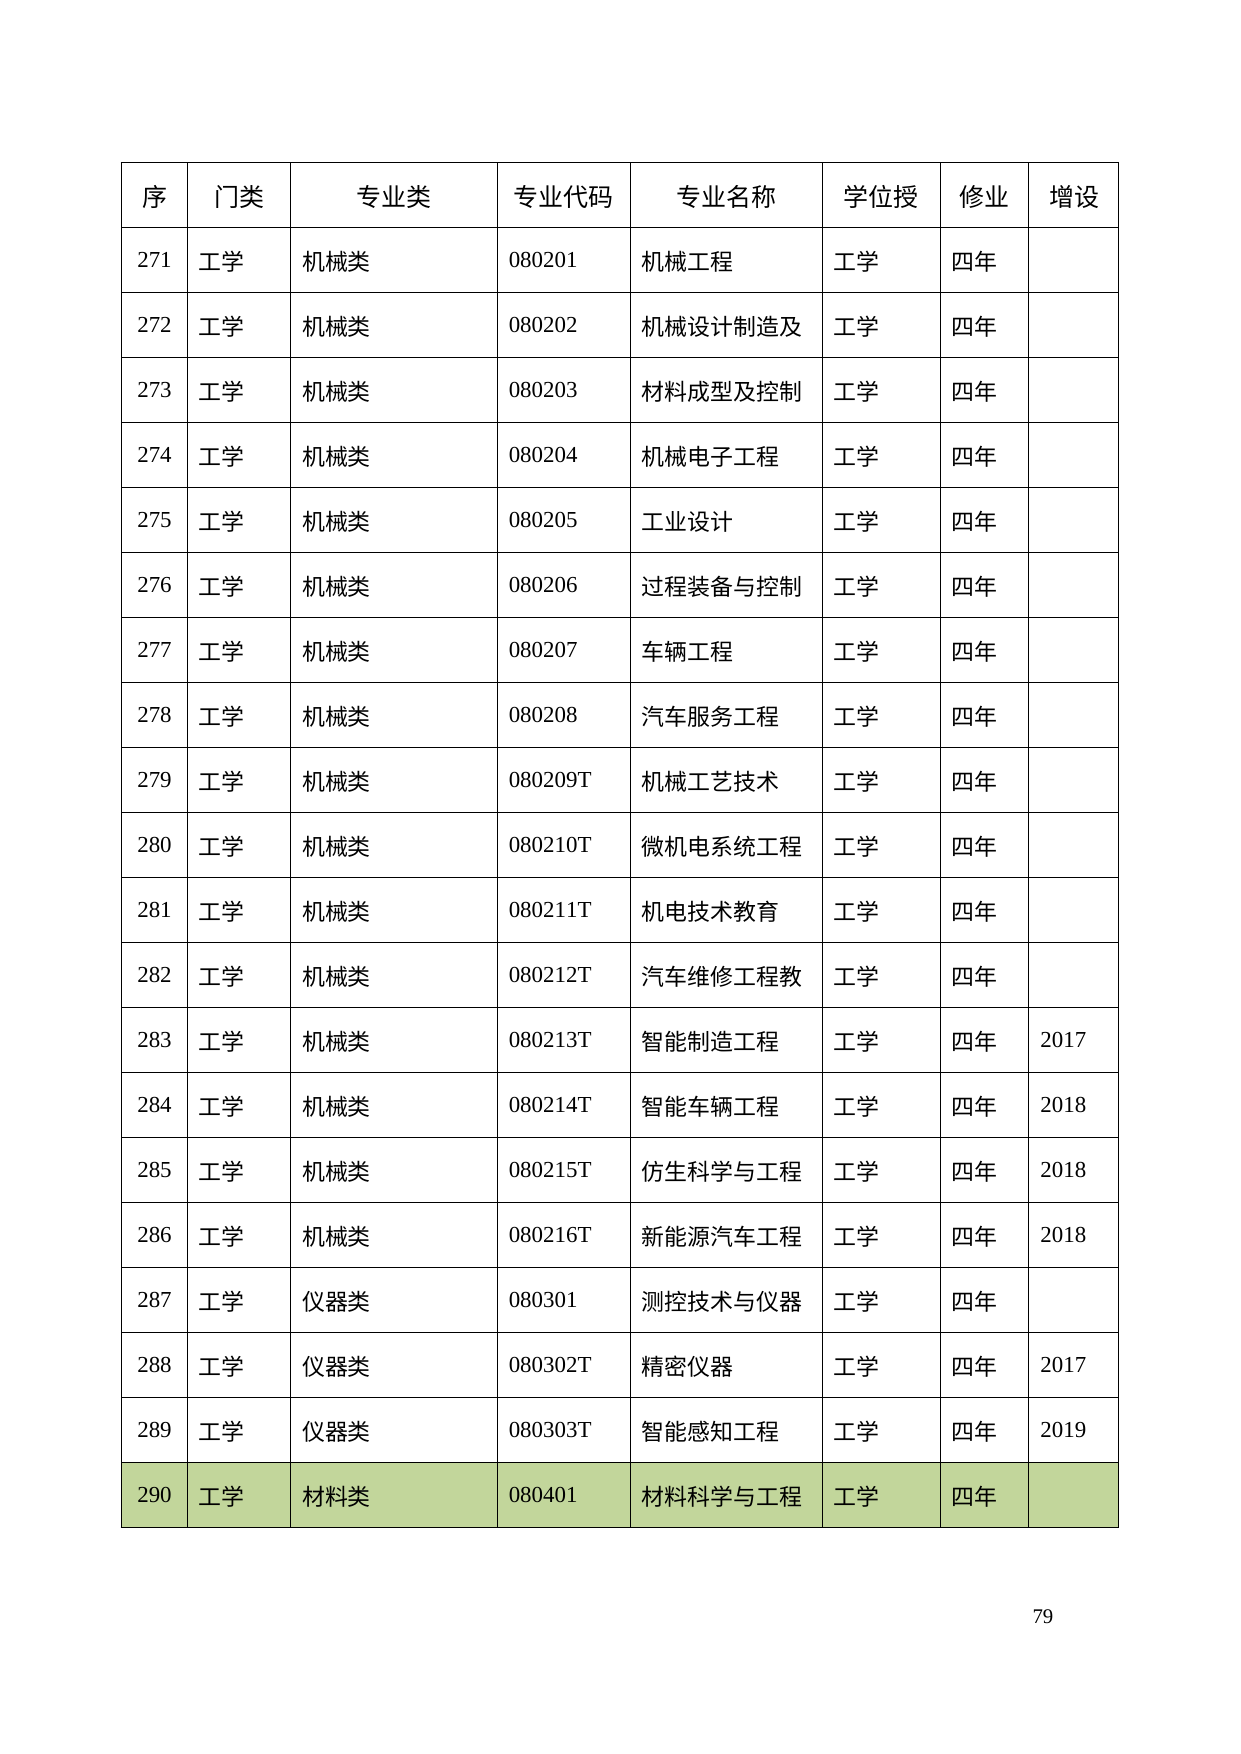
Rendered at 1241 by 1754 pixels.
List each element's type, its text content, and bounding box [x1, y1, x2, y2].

table_cell 机械类 [291, 683, 497, 747]
table_cell 机械类 [291, 943, 497, 1007]
table_cell 080215T [498, 1138, 630, 1202]
table_cell 四年 [941, 228, 1028, 292]
table_cell [1029, 618, 1118, 682]
table_cell 080214T [498, 1073, 630, 1137]
table_cell [1029, 943, 1118, 1007]
table_cell 工学 [188, 1463, 290, 1527]
table_cell 工学 [823, 1008, 940, 1072]
table_cell 286 [122, 1203, 187, 1267]
table_cell 2018 [1029, 1203, 1118, 1267]
table_cell 仪器类 [291, 1333, 497, 1397]
table_cell [1029, 683, 1118, 747]
table_cell 工学 [823, 813, 940, 877]
table_cell 080303T [498, 1398, 630, 1462]
table_cell 工学 [823, 1398, 940, 1462]
table_cell 279 [122, 748, 187, 812]
table_cell 287 [122, 1268, 187, 1332]
table_cell 机械类 [291, 293, 497, 357]
table_cell 工学 [188, 1073, 290, 1137]
table_cell 277 [122, 618, 187, 682]
table_cell 四年 [941, 748, 1028, 812]
table_cell 285 [122, 1138, 187, 1202]
table_cell [1029, 358, 1118, 422]
table_cell 080207 [498, 618, 630, 682]
table_cell 机械类 [291, 1073, 497, 1137]
table_cell 280 [122, 813, 187, 877]
table_cell [1029, 553, 1118, 617]
table_cell 工学 [188, 1268, 290, 1332]
table_cell 微机电系统工程 [631, 813, 822, 877]
table_cell 工学 [823, 748, 940, 812]
table_cell 机械工程 [631, 228, 822, 292]
table_cell 工学 [188, 878, 290, 942]
table_cell [1029, 748, 1118, 812]
table_cell 四年 [941, 1138, 1028, 1202]
table_cell 机械类 [291, 618, 497, 682]
table_cell 工业设计 [631, 488, 822, 552]
table_cell 仿生科学与工程 [631, 1138, 822, 1202]
table_cell 四年 [941, 1268, 1028, 1332]
table_cell 工学 [823, 1463, 940, 1527]
table_cell 2017 [1029, 1008, 1118, 1072]
table_cell 272 [122, 293, 187, 357]
table_cell 工学 [188, 358, 290, 422]
table_cell 材料科学与工程 [631, 1463, 822, 1527]
table_cell [1029, 488, 1118, 552]
table_cell 工学 [188, 683, 290, 747]
table_cell 智能制造工程 [631, 1008, 822, 1072]
table_cell 工学 [823, 1073, 940, 1137]
table_cell 四年 [941, 1203, 1028, 1267]
table_cell 080301 [498, 1268, 630, 1332]
table_cell 机械类 [291, 358, 497, 422]
table_cell 278 [122, 683, 187, 747]
table_header 修业年限 [941, 163, 1028, 227]
table_header 门类 [188, 163, 290, 227]
table_cell 四年 [941, 553, 1028, 617]
table_cell 仪器类 [291, 1268, 497, 1332]
table_cell 机械类 [291, 1138, 497, 1202]
table_cell 2017 [1029, 1333, 1118, 1397]
table_cell 四年 [941, 1333, 1028, 1397]
table_cell 四年 [941, 1008, 1028, 1072]
table_cell [1029, 813, 1118, 877]
table_cell 工学 [823, 358, 940, 422]
table_header 增设年份 [1029, 163, 1118, 227]
table_cell 材料成型及控制工程 [631, 358, 822, 422]
table_cell 工学 [823, 1203, 940, 1267]
table_cell 工学 [823, 1333, 940, 1397]
table_cell 080203 [498, 358, 630, 422]
table_cell 080209T [498, 748, 630, 812]
table_cell 智能感知工程 [631, 1398, 822, 1462]
table_cell 工学 [188, 293, 290, 357]
table_cell 机械类 [291, 878, 497, 942]
table_cell 274 [122, 423, 187, 487]
table_cell 080401 [498, 1463, 630, 1527]
table_cell 机械工艺技术 [631, 748, 822, 812]
table_cell 284 [122, 1073, 187, 1137]
table_cell 四年 [941, 358, 1028, 422]
table_cell 080204 [498, 423, 630, 487]
table_cell 工学 [823, 228, 940, 292]
table_cell 080206 [498, 553, 630, 617]
table_cell 四年 [941, 683, 1028, 747]
table_cell 工学 [188, 813, 290, 877]
table_header 专业类 [291, 163, 497, 227]
table_cell 080210T [498, 813, 630, 877]
table_cell 四年 [941, 1398, 1028, 1462]
table_cell 机械电子工程 [631, 423, 822, 487]
table_cell 智能车辆工程 [631, 1073, 822, 1137]
table_cell [1029, 1268, 1118, 1332]
table_cell 工学 [188, 1138, 290, 1202]
table_cell 四年 [941, 488, 1028, 552]
table_cell 机械类 [291, 1008, 497, 1072]
table_cell 四年 [941, 878, 1028, 942]
table_cell 工学 [823, 423, 940, 487]
table_cell 080202 [498, 293, 630, 357]
table_cell 汽车维修工程教育 [631, 943, 822, 1007]
table_cell 四年 [941, 618, 1028, 682]
table_cell 工学 [188, 423, 290, 487]
table_header 学位授予门类 [823, 163, 940, 227]
table_cell 工学 [188, 228, 290, 292]
table_cell 测控技术与仪器 [631, 1268, 822, 1332]
table_cell 工学 [188, 553, 290, 617]
table_cell 288 [122, 1333, 187, 1397]
table_cell 080213T [498, 1008, 630, 1072]
table_header 序号 [122, 163, 187, 227]
table_header 专业名称 [631, 163, 822, 227]
table_cell 290 [122, 1463, 187, 1527]
table_cell 材料类 [291, 1463, 497, 1527]
table_cell 四年 [941, 813, 1028, 877]
table_cell 工学 [188, 1203, 290, 1267]
table_cell 汽车服务工程 [631, 683, 822, 747]
table_cell 机械类 [291, 748, 497, 812]
table_cell 工学 [188, 748, 290, 812]
table_cell [1029, 1463, 1118, 1527]
table_cell 工学 [188, 1008, 290, 1072]
table_cell 工学 [823, 488, 940, 552]
table_cell 275 [122, 488, 187, 552]
table_cell 四年 [941, 423, 1028, 487]
table_cell 283 [122, 1008, 187, 1072]
table_cell 2018 [1029, 1138, 1118, 1202]
table_cell 机械类 [291, 813, 497, 877]
table_cell 工学 [823, 1268, 940, 1332]
table_cell [1029, 293, 1118, 357]
table_cell 工学 [188, 618, 290, 682]
table_cell 工学 [823, 878, 940, 942]
table_cell 过程装备与控制工程 [631, 553, 822, 617]
table_cell 机械类 [291, 488, 497, 552]
table_cell 车辆工程 [631, 618, 822, 682]
table_cell 工学 [188, 1398, 290, 1462]
table_cell 新能源汽车工程 [631, 1203, 822, 1267]
table_cell 机械类 [291, 553, 497, 617]
table_cell 仪器类 [291, 1398, 497, 1462]
table_cell 2018 [1029, 1073, 1118, 1137]
table_cell 289 [122, 1398, 187, 1462]
table_cell 271 [122, 228, 187, 292]
table_cell 2019 [1029, 1398, 1118, 1462]
table_cell 080205 [498, 488, 630, 552]
table_cell 工学 [823, 943, 940, 1007]
table_cell 276 [122, 553, 187, 617]
table_cell 080302T [498, 1333, 630, 1397]
table_cell 机械类 [291, 1203, 497, 1267]
table_cell 四年 [941, 943, 1028, 1007]
table_cell 精密仪器 [631, 1333, 822, 1397]
table_cell 四年 [941, 293, 1028, 357]
table_cell 机械设计制造及其自动化 [631, 293, 822, 357]
table_cell 工学 [823, 618, 940, 682]
table_cell 080211T [498, 878, 630, 942]
table_cell 080208 [498, 683, 630, 747]
table_cell 工学 [823, 683, 940, 747]
table_cell [1029, 423, 1118, 487]
table_cell 工学 [823, 553, 940, 617]
table_cell 机电技术教育 [631, 878, 822, 942]
table_cell 工学 [188, 943, 290, 1007]
table_cell 281 [122, 878, 187, 942]
table_cell 工学 [823, 293, 940, 357]
table_cell 机械类 [291, 423, 497, 487]
table_cell 工学 [188, 1333, 290, 1397]
table_cell [1029, 228, 1118, 292]
table_cell 273 [122, 358, 187, 422]
table_cell 四年 [941, 1463, 1028, 1527]
table_cell [1029, 878, 1118, 942]
table_header 专业代码 [498, 163, 630, 227]
table_cell 四年 [941, 1073, 1028, 1137]
table_cell 工学 [823, 1138, 940, 1202]
table_cell 080201 [498, 228, 630, 292]
table_cell 282 [122, 943, 187, 1007]
table_cell 080212T [498, 943, 630, 1007]
table_cell 机械类 [291, 228, 497, 292]
table_cell 080216T [498, 1203, 630, 1267]
table_cell 工学 [188, 488, 290, 552]
